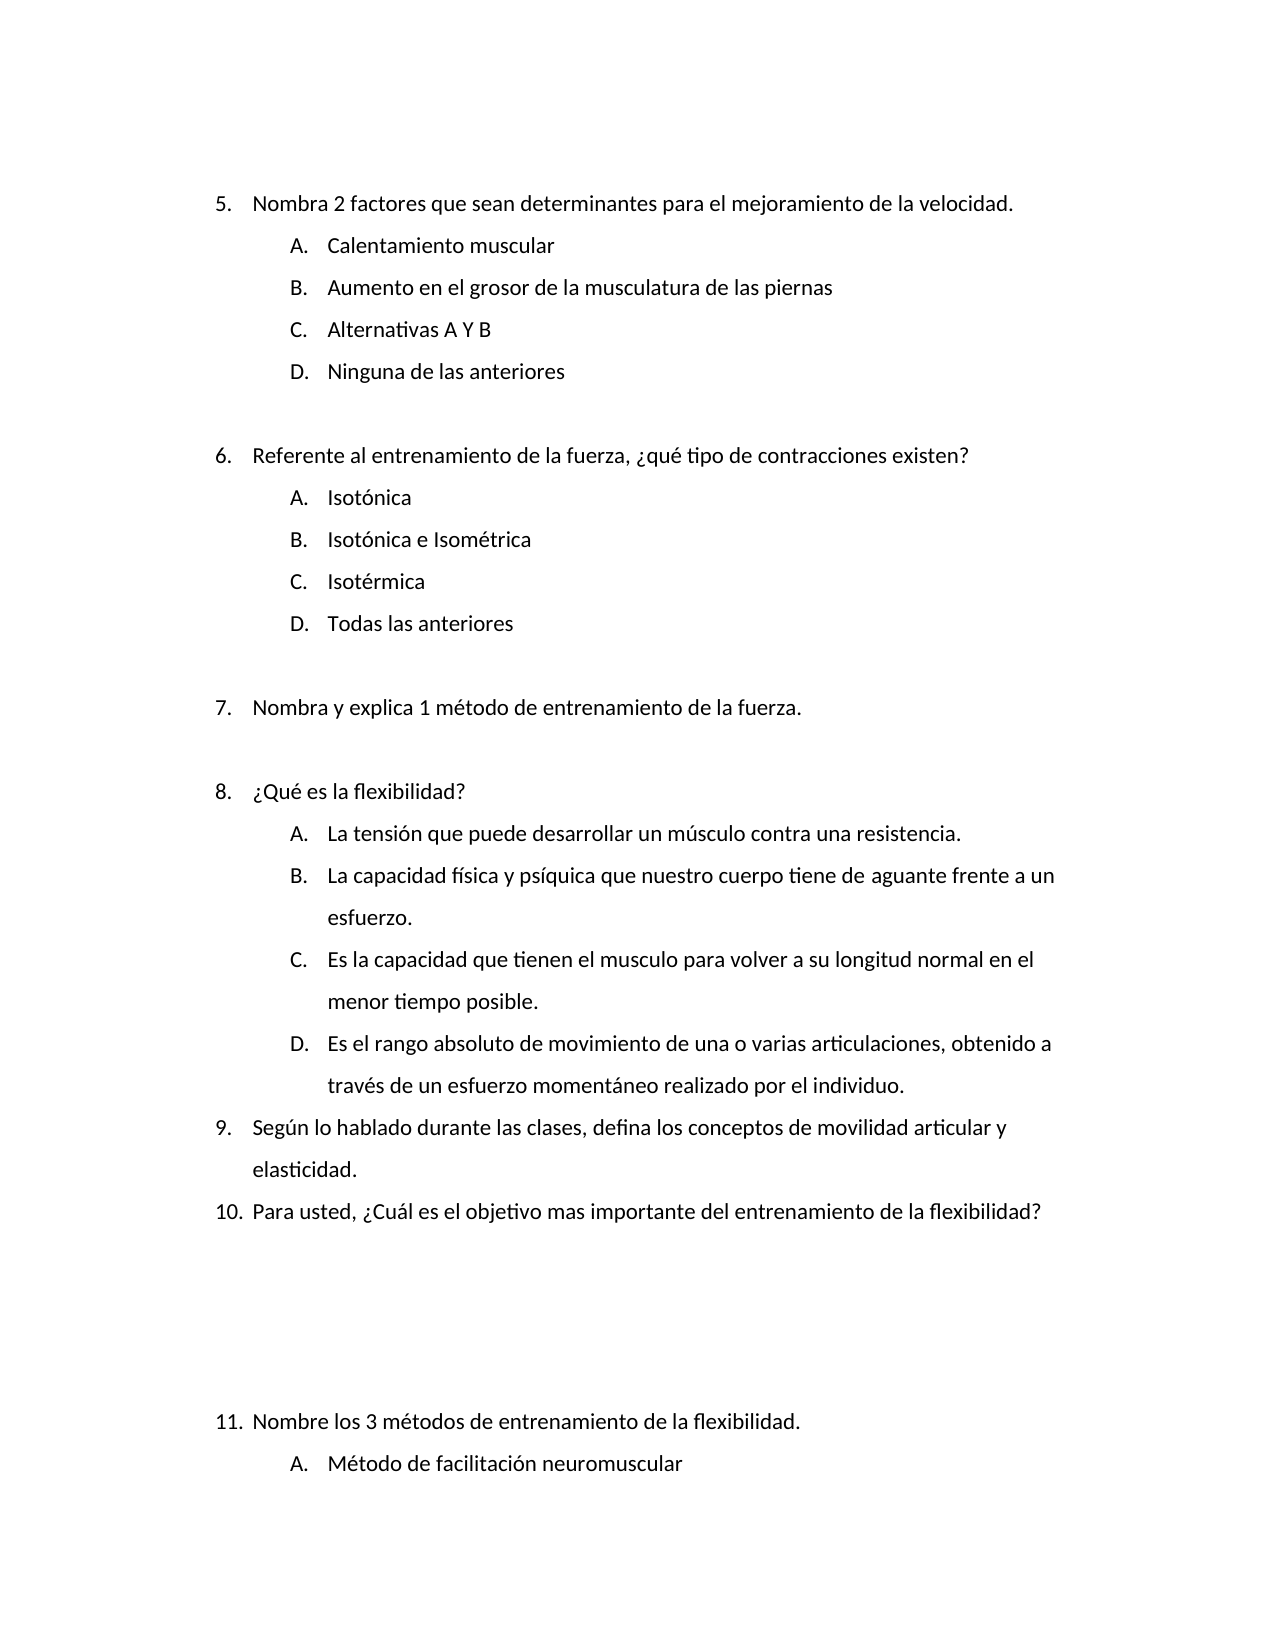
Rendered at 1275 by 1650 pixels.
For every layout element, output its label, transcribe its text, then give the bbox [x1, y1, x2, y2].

list Isotónica e Isométrica [290, 525, 1098, 553]
list Según lo hablado durante las clases, defina los conceptos de movilidad articular y elasticidad. [215, 1113, 1098, 1183]
list Isotónica [290, 483, 1098, 511]
list Nombra y explica 1 método de entrenamiento de la fuerza. [215, 693, 1098, 721]
list La tensión que puede desarrollar un músculo contra una resistencia. [290, 819, 1098, 847]
list Ninguna de las anteriores [290, 357, 1098, 386]
list Para usted, ¿Cuál es el objetivo mas importante del entrenamiento de la flexibilidad? [215, 1197, 1098, 1225]
list Método de facilitación neuromuscular [290, 1449, 1098, 1477]
list Referente al entrenamiento de la fuerza, ¿qué tipo de contracciones existen? [215, 441, 1098, 469]
list Nombre los 3 métodos de entrenamiento de la flexibilidad. [215, 1407, 1098, 1435]
list La capacidad física y psíquica que nuestro cuerpo tiene de aguante frente a un esfuerzo. [290, 861, 1098, 931]
list Alternativas A Y B [290, 316, 1098, 343]
list Isotérmica [290, 567, 1098, 595]
list Es el rango absoluto de movimiento de una o varias articulaciones, obtenido a través de un esfuerzo momentáneo realizado por el individuo. [290, 1029, 1098, 1099]
list Es la capacidad que tienen el musculo para volver a su longitud normal en el menor tiempo posible. [290, 945, 1098, 1015]
list Calentamiento muscular [290, 232, 1098, 259]
list ¿Qué es la flexibilidad? [215, 777, 1098, 805]
list Nombra 2 factores que sean determinantes para el mejoramiento de la velocidad. [215, 189, 1098, 218]
list Todas las anteriores [290, 609, 1098, 637]
list Aumento en el grosor de la musculatura de las piernas [290, 273, 1098, 302]
